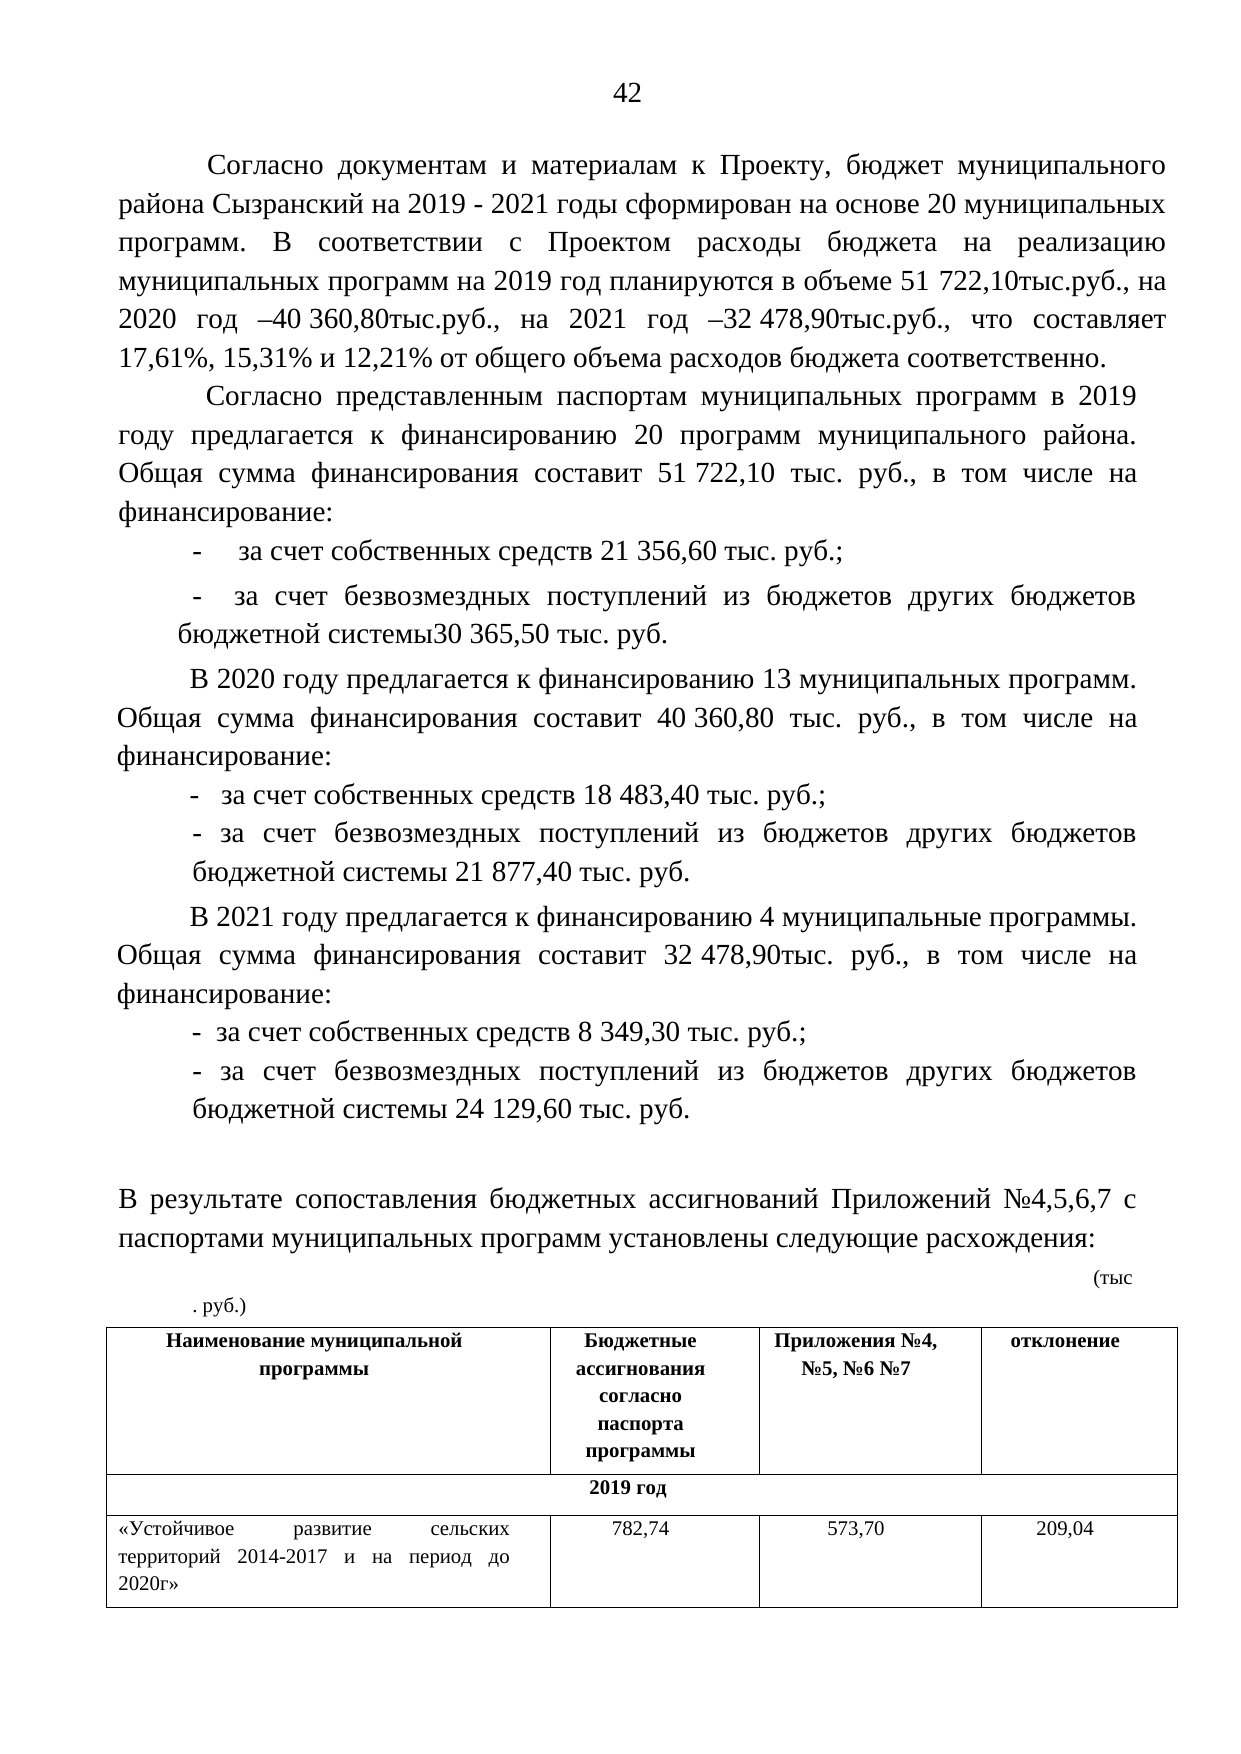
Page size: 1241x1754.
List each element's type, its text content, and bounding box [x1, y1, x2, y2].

text Согласно представленным паспортам муниципальных программ в 2019 году предлагается к финансированию 20 программ муниципального района. Общая сумма финансирования составит 51 722,10 тыс. руб., в том числе на финансирование: [118, 378, 1138, 528]
text - за счет безвозмездных поступлений из бюджетов других бюджетов бюджетной системы30 365,50 тыс. руб. [177, 578, 1137, 650]
table_cell 782,74 [551, 1516, 759, 1607]
text - за счет безвозмездных поступлений из бюджетов других бюджетов бюджетной системы 21 877,40 тыс. руб. [192, 815, 1137, 887]
text В результате сопоставления бюджетных ассигнований Приложений №4,5,6,7 с паспортами муниципальных программ установлены следующие расхождения: [118, 1182, 1137, 1254]
table_header отклонение [982, 1328, 1177, 1474]
text - за счет собственных средств 18 483,40 тыс. руб.; [117, 777, 1138, 810]
text - за счет безвозмездных поступлений из бюджетов других бюджетов бюджетной системы 24 129,60 тыс. руб. [192, 1053, 1137, 1125]
text В 2021 году предлагается к финансированию 4 муниципальные программы. Общая сумма финансирования составит 32 478,90тыс. руб., в том числе на финансирование: [117, 899, 1138, 1009]
table_header Бюджетные ассигнования согласно паспорта программы [551, 1328, 759, 1474]
text - за счет собственных средств 21 356,60 тыс. руб.; [118, 533, 1137, 566]
text - за счет собственных средств 8 349,30 тыс. руб.; [117, 1014, 1138, 1048]
table_cell 2019 год [107, 1475, 1177, 1515]
table_header Приложения №4, №5, №6 №7 [760, 1328, 981, 1474]
table_header Наименование муниципальной программы [107, 1328, 550, 1474]
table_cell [107, 1516, 550, 1607]
text В 2020 году предлагается к финансированию 13 муниципальных программ. Общая сумма финансирования составит 40 360,80 тыс. руб., в том числе на финансирование: [117, 661, 1138, 772]
text Согласно документам и материалам к Проекту, бюджет муниципального района Сызранский на 2019 - 2021 годы сформирован на основе 20 муниципальных программ. В соответствии с Проектом расходы бюджета на реализацию муниципальных программ на 2019 год планируются в объеме 51 722,10тыс.руб., на 2020 год –40 360,80тыс.руб., на 2021 год –32 478,90тыс.руб., что составляет 17,61%, 15,31% и 12,21% от общего объема расходов бюджета соответственно. [118, 147, 1167, 373]
text (тыс. руб.) [192, 1265, 1137, 1317]
table_cell 209,04 [982, 1516, 1177, 1607]
table_cell 573,70 [760, 1516, 981, 1607]
